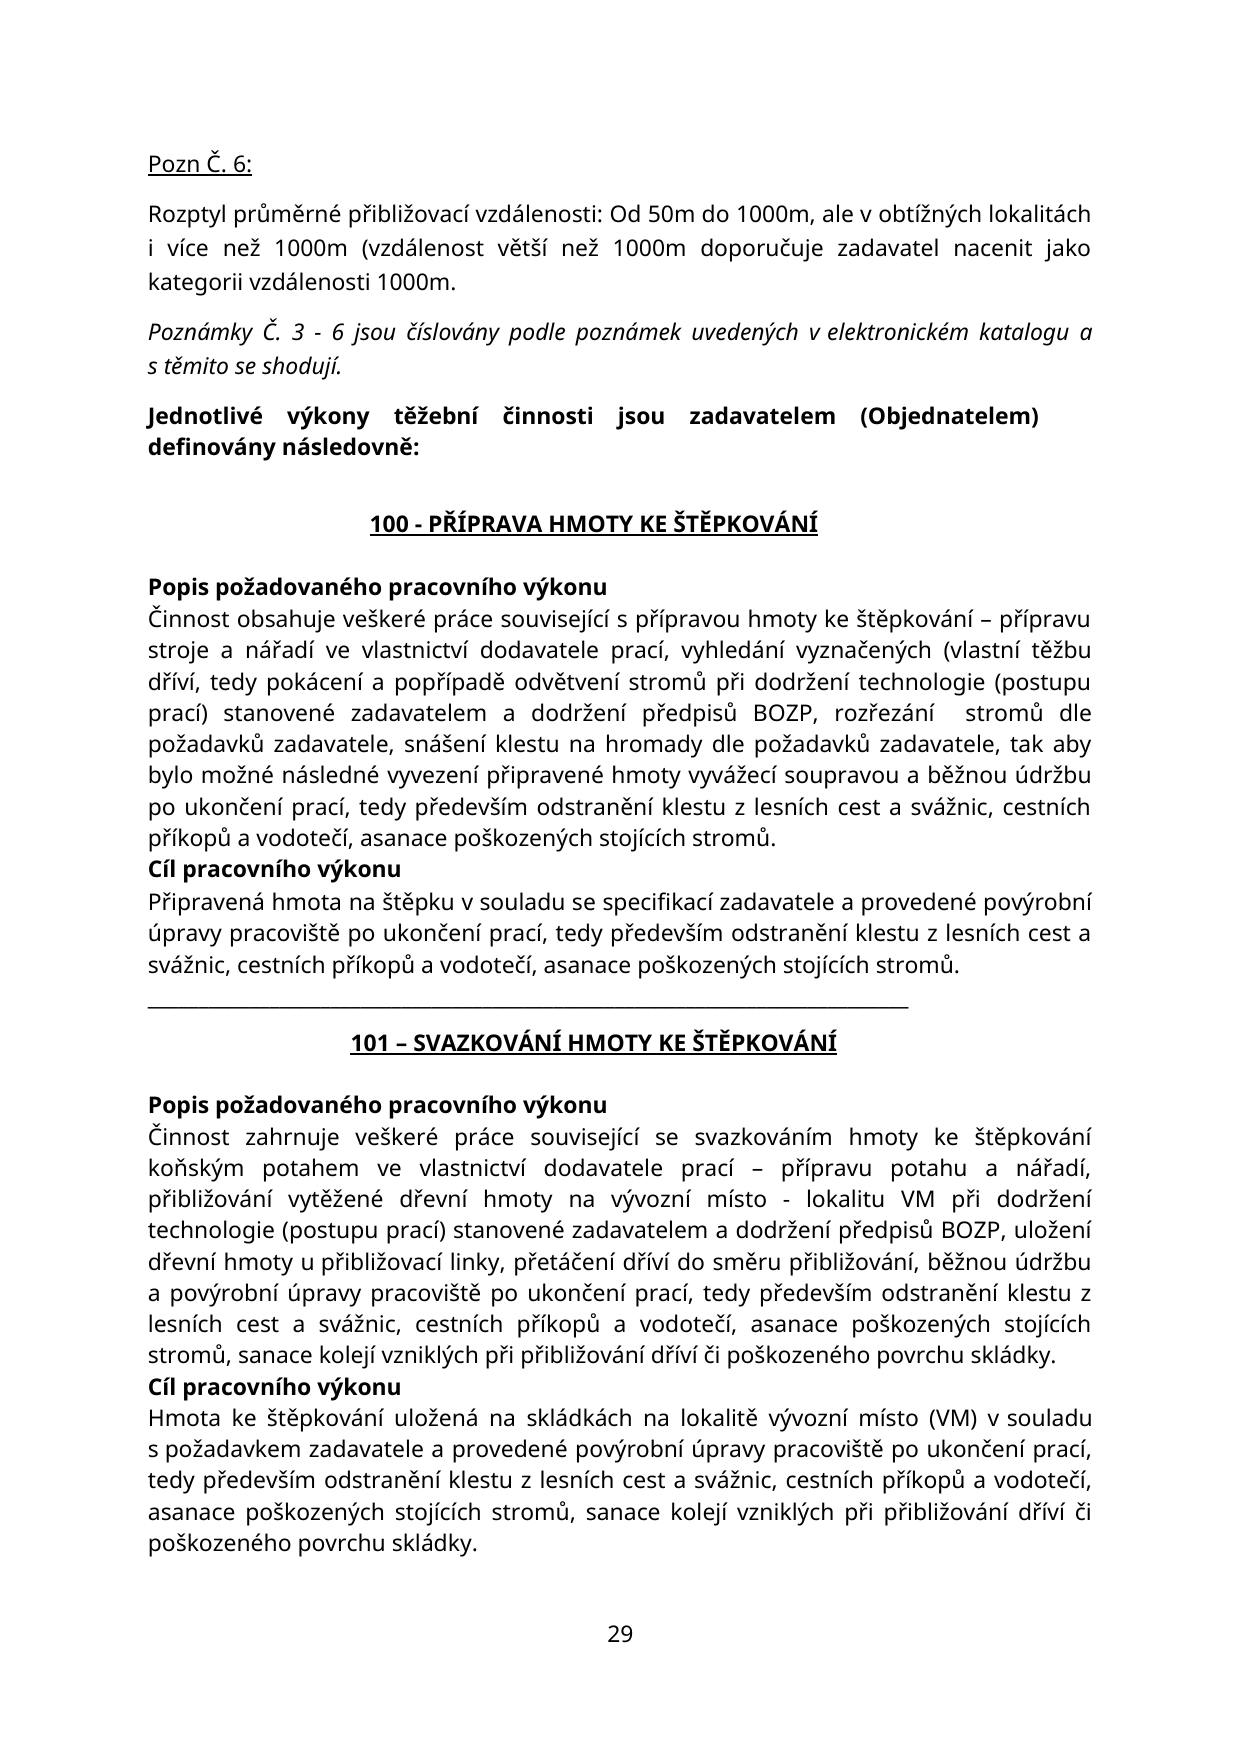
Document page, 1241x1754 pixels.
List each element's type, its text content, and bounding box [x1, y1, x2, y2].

text Připravená hmota na štěpku v souladu se specifikací zadavatele a provedené povýrobní úpravy pracoviště po ukončení prací, tedy především odstranění klestu z lesních cest a svážnic, cestních příkopů a vodotečí, asanace poškozených stojících stromů. [148, 886, 1093, 980]
text Poznámky Č. 3 - 6 jsou číslovány podle poznámek uvedených v elektronickém katalogu a s těmito se shodují. [148, 316, 1093, 381]
subtitle 100 - PŘÍPRAVA HMOTY KE ŠTĚPKOVÁNÍ [148, 508, 1039, 539]
text Cíl pracovního výkonu [148, 853, 1093, 884]
text ___________________________________________________________________________ [148, 981, 1093, 1013]
text Popis požadovaného pracovního výkonu [148, 570, 1093, 602]
text Činnost obsahuje veškeré práce související s přípravou hmoty ke štěpkování – přípravu stroje a nářadí ve vlastnictví dodavatele prací, vyhledání vyznačených (vlastní těžbu dříví, tedy pokácení a popřípadě odvětvení stromů při dodržení technologie (postupu prací) stanovené zadavatelem a dodržení předpisů BOZP, rozřezání stromů dle požadavků zadavatele, snášení klestu na hromady dle požadavků zadavatele, tak aby bylo možné následné vyvezení připravené hmoty vyvážecí soupravou a běžnou údržbu po ukončení prací, tedy především odstranění klestu z lesních cest a svážnic, cestních příkopů a vodotečí, asanace poškozených stojících stromů. [148, 603, 1093, 853]
text Činnost zahrnuje veškeré práce související se svazkováním hmoty ke štěpkování koňským potahem ve vlastnictví dodavatele prací – přípravu potahu a nářadí, přibližování vytěžené dřevní hmoty na vývozní místo - lokalitu VM při dodržení technologie (postupu prací) stanovené zadavatelem a dodržení předpisů BOZP, uložení dřevní hmoty u přibližovací linky, přetáčení dříví do směru přibližování, běžnou údržbu a povýrobní úpravy pracoviště po ukončení prací, tedy především odstranění klestu z lesních cest a svážnic, cestních příkopů a vodotečí, asanace poškozených stojících stromů, sanace kolejí vzniklých při přibližování dříví či poškozeného povrchu skládky. [148, 1120, 1093, 1370]
subtitle 101 – svazkování HMOTY KE ŠTĚPKOVÁNÍ [148, 1027, 1039, 1058]
text Hmota ke štěpkování uložená na skládkách na lokalitě vývozní místo (VM) v souladu s požadavkem zadavatele a provedené povýrobní úpravy pracoviště po ukončení prací, tedy především odstranění klestu z lesních cest a svážnic, cestních příkopů a vodotečí, asanace poškozených stojících stromů, sanace kolejí vzniklých při přibližování dříví či poškozeného povrchu skládky. [148, 1402, 1093, 1558]
text Pozn Č. 6: [148, 148, 1093, 179]
text Rozptyl průměrné přibližovací vzdálenosti: Od 50m do 1000m, ale v obtížných lokalitách i více než 1000m (vzdálenost větší než 1000m doporučuje zadavatel nacenit jako kategorii vzdálenosti 1000m. [148, 198, 1093, 297]
subtitle Jednotlivé výkony těžební činnosti jsou zadavatelem (Objednatelem) definovány následovně: [148, 400, 1039, 463]
text Popis požadovaného pracovního výkonu [148, 1089, 1093, 1120]
text Cíl pracovního výkonu [148, 1370, 1093, 1402]
